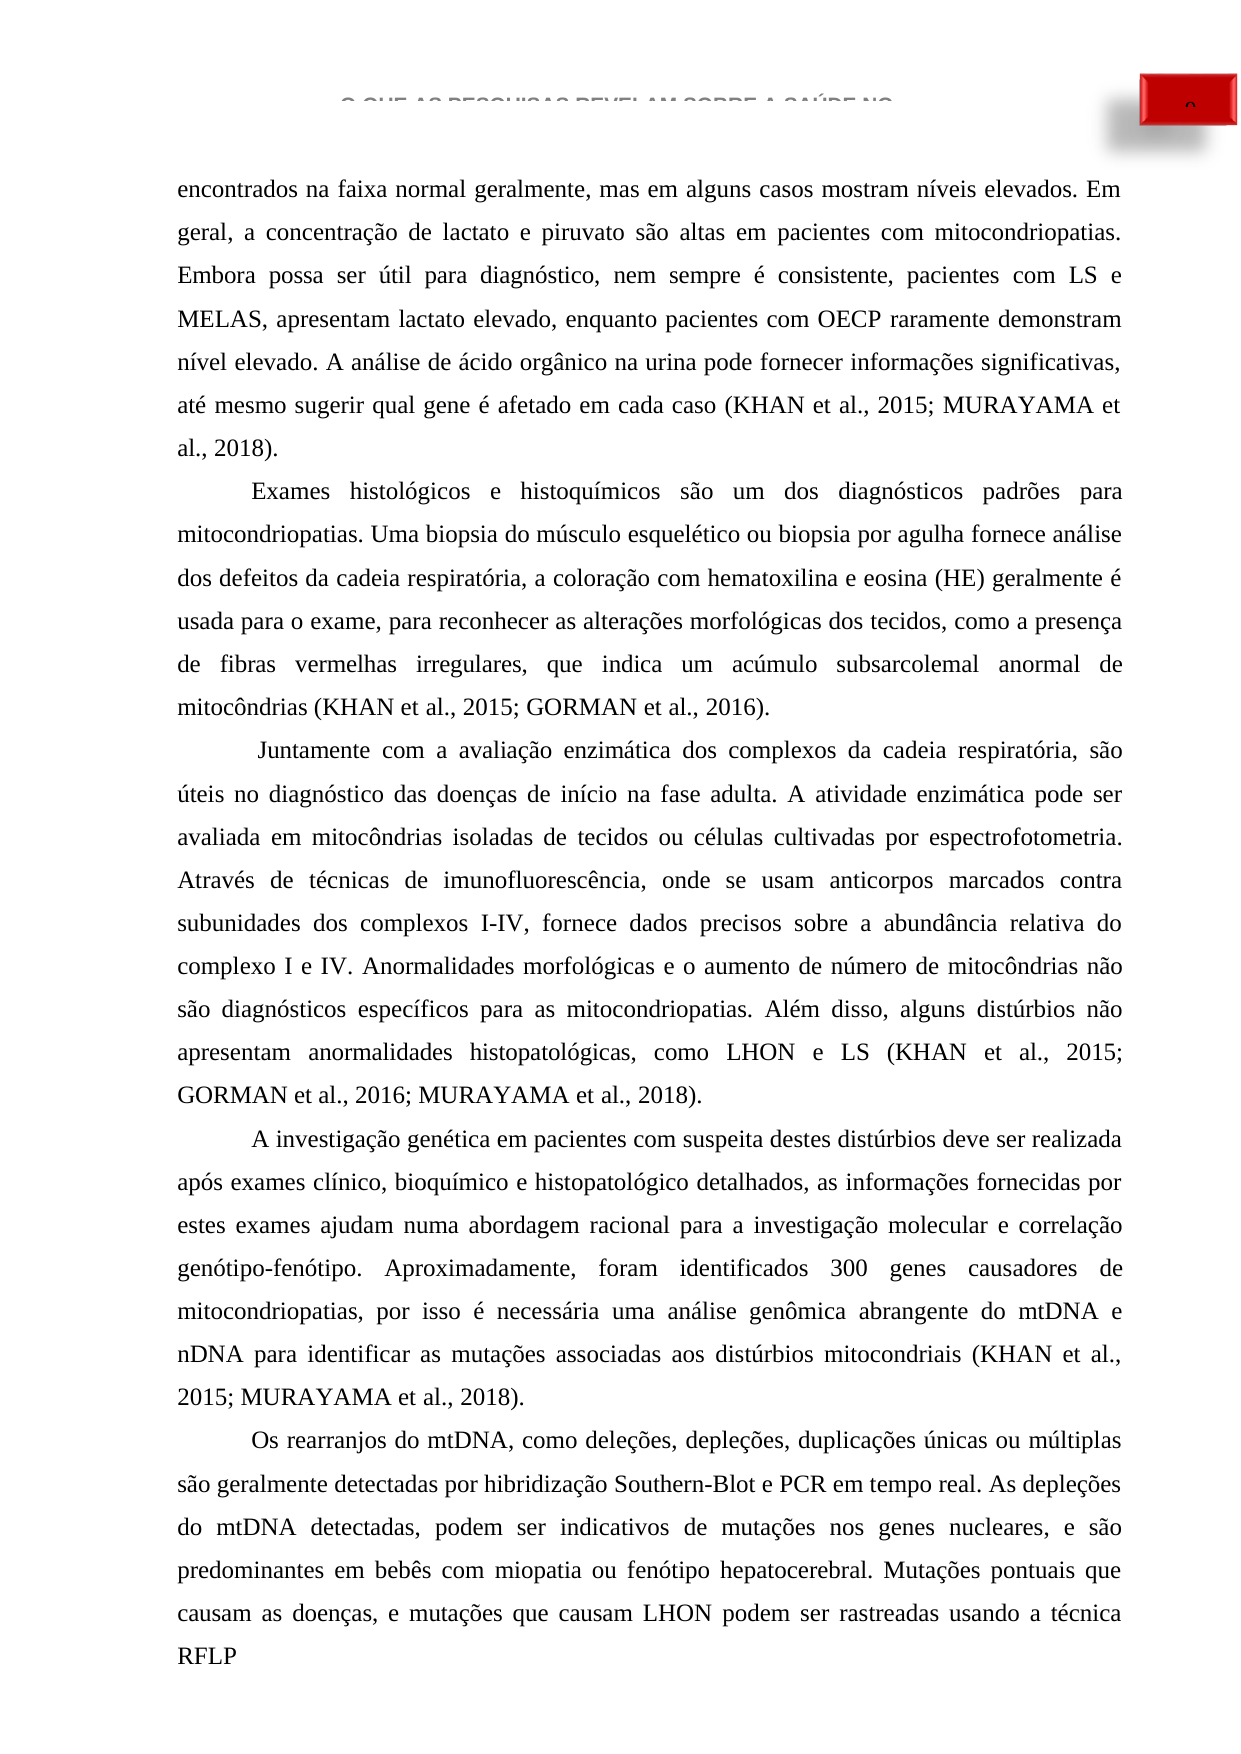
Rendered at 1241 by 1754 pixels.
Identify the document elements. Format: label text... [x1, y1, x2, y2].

text encontrados na faixa normal geralmente, mas em alguns casos mostram níveis elevados. Em geral, a concentração de lactato e piruvato são altas em pacientes com mitocondriopatias. Embora possa ser útil para diagnóstico, nem sempre é consistente, pacientes com LS e MELAS, apresentam lactato elevado, enquanto pacientes com OECP raramente demonstram nível elevado. A análise de ácido orgânico na urina pode fornecer informações significativas, até mesmo sugerir qual gene é afetado em cada caso (KHAN et al., 2015; MURAYAMA et al., 2018). [177, 174, 1122, 462]
text Os rearranjos do mtDNA, como deleções, depleções, duplicações únicas ou múltiplas são geralmente detectadas por hibridização Southern-Blot e PCR em tempo real. As depleções do mtDNA detectadas, podem ser indicativos de mutações nos genes nucleares, e são predominantes em bebês com miopatia ou fenótipo hepatocerebral. Mutações pontuais que causam as doenças, e mutações que causam LHON podem ser rastreadas usando a técnica RFLP [177, 1426, 1122, 1670]
text Exames histológicos e histoquímicos são um dos diagnósticos padrões para mitocondriopatias. Uma biopsia do músculo esquelético ou biopsia por agulha fornece análise dos defeitos da cadeia respiratória, a coloração com hematoxilina e eosina (HE) geralmente é usada para o exame, para reconhecer as alterações morfológicas dos tecidos, como a presença de fibras vermelhas irregulares, que indica um acúmulo subsarcolemal anormal de mitocôndrias (KHAN et al., 2015; GORMAN et al., 2016). [177, 476, 1123, 721]
picture [1086, 73, 1238, 171]
text A investigação genética em pacientes com suspeita destes distúrbios deve ser realizada após exames clínico, bioquímico e histopatológico detalhados, as informações fornecidas por estes exames ajudam numa abordagem racional para a investigação molecular e correlação genótipo-fenótipo. Aproximadamente, foram identificados 300 genes causadores de mitocondriopatias, por isso é necessária uma análise genômica abrangente do mtDNA e nDNA para identificar as mutações associadas aos distúrbios mitocondriais (KHAN et al., 2015; MURAYAMA et al., 2018). [177, 1124, 1123, 1411]
text Juntamente com a avaliação enzimática dos complexos da cadeia respiratória, são úteis no diagnóstico das doenças de início na fase adulta. A atividade enzimática pode ser avaliada em mitocôndrias isoladas de tecidos ou células cultivadas por espectrofotometria. Através de técnicas de imunofluorescência, onde se usam anticorpos marcados contra subunidades dos complexos I-IV, fornece dados precisos sobre a abundância relativa do complexo I e IV. Anormalidades morfológicas e o aumento de número de mitocôndrias não são diagnósticos específicos para as mitocondriopatias. Além disso, alguns distúrbios não apresentam anormalidades histopatológicas, como LHON e LS (KHAN et al., 2015; GORMAN et al., 2016; MURAYAMA et al., 2018). [177, 736, 1123, 1109]
